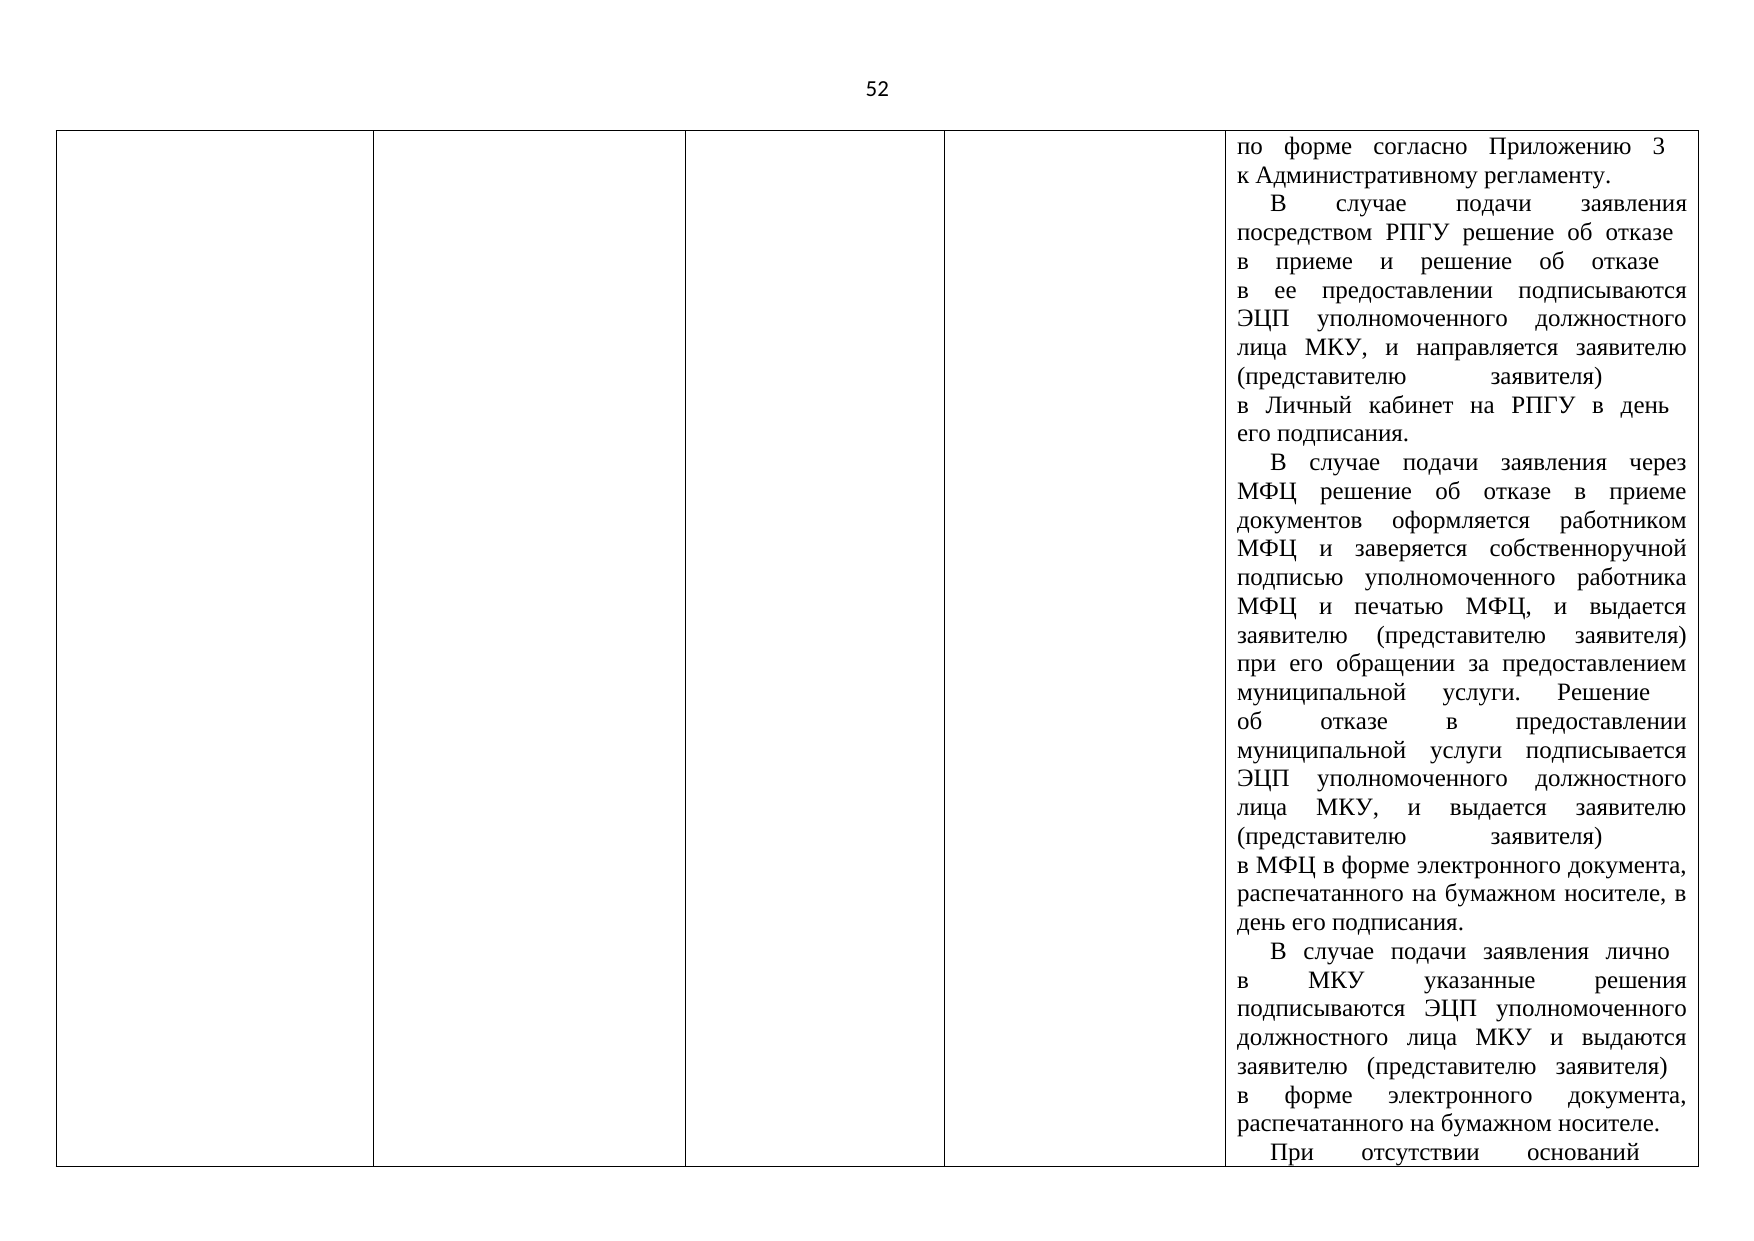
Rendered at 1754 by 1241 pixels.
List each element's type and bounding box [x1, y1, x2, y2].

table_cell [57, 131, 373, 1166]
table_cell [374, 131, 685, 1166]
table_cell [1226, 131, 1698, 1166]
table_cell [945, 131, 1225, 1166]
table_cell [686, 131, 944, 1166]
